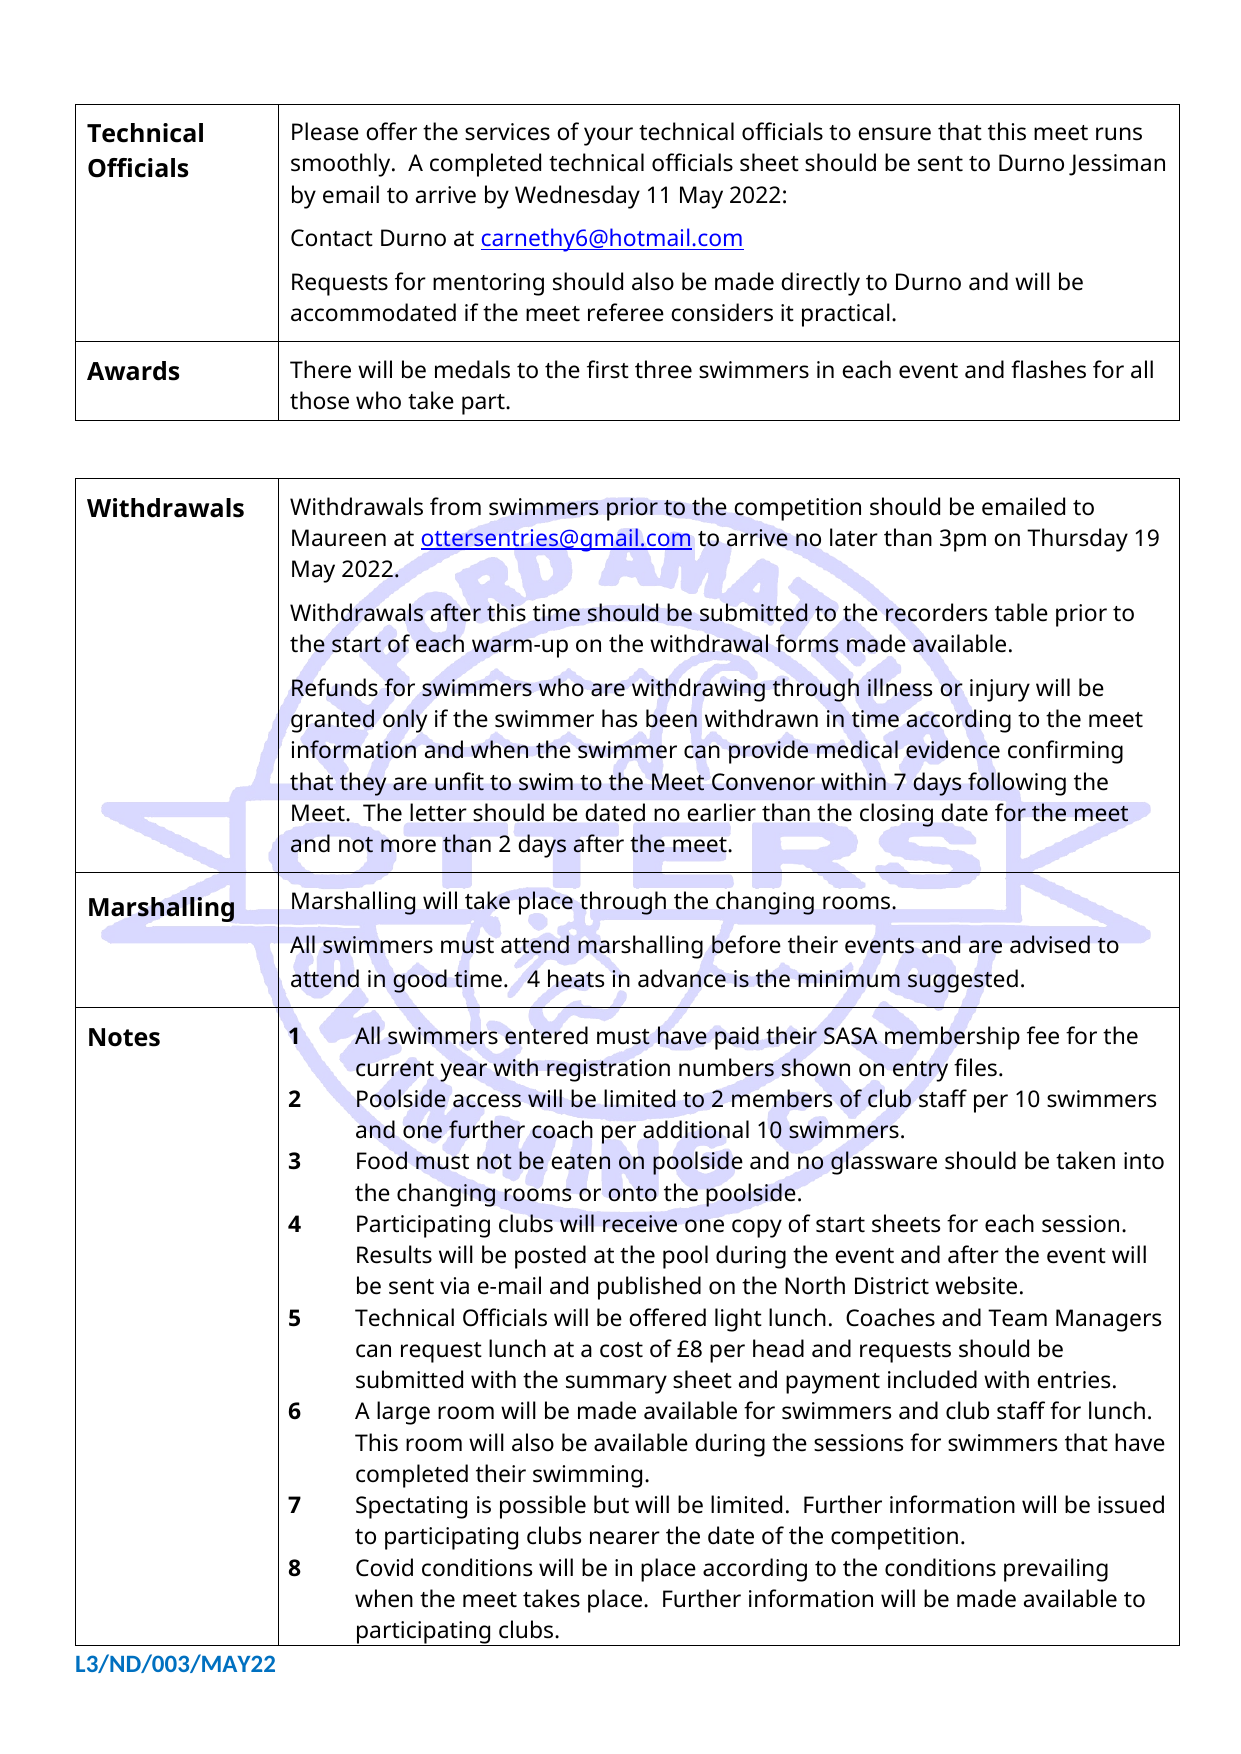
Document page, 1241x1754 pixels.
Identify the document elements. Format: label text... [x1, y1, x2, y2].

table_cell Marshalling will take place through the changing rooms. All swimmers must attend marshalling before their events and are advised to attend in good time. 4 heats in advance is the minimum suggested. [279, 873, 1179, 1007]
table_header Withdrawals [76, 479, 278, 872]
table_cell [279, 1008, 1179, 1645]
table_cell Please offer the services of your technical officials to ensure that this meet runs smoothly. A completed technical officials sheet should be sent to Durno Jessiman by email to arrive by Wednesday 11 May 2022: Contact Durno at carnethy6@hotmail.com Requests for mentoring should also be made directly to Durno and will be accommodated if the meet referee considers it practical. [279, 105, 1179, 341]
table_cell Notes [76, 1008, 278, 1645]
table_cell Marshalling [76, 873, 278, 1007]
table_cell There will be medals to the first three swimmers in each event and flashes for all those who take part. [279, 342, 1179, 419]
table_cell Technical Officials [76, 105, 278, 341]
table_cell Awards [76, 342, 278, 419]
table_header Withdrawals from swimmers prior to the competition should be emailed to Maureen at ottersentries@gmail.com to arrive no later than 3pm on Thursday 19 May 2022. Withdrawals after this time should be submitted to the recorders table prior to the start of each warm-up on the withdrawal forms made available. Refunds for swimmers who are withdrawing through illness or injury will be granted only if the swimmer has been withdrawn in time according to the meet information and when the swimmer can provide medical evidence confirming that they are unfit to swim to the Meet Convenor within 7 days following the Meet. The letter should be dated no earlier than the closing date for the meet and not more than 2 days after the meet. [279, 479, 1179, 872]
